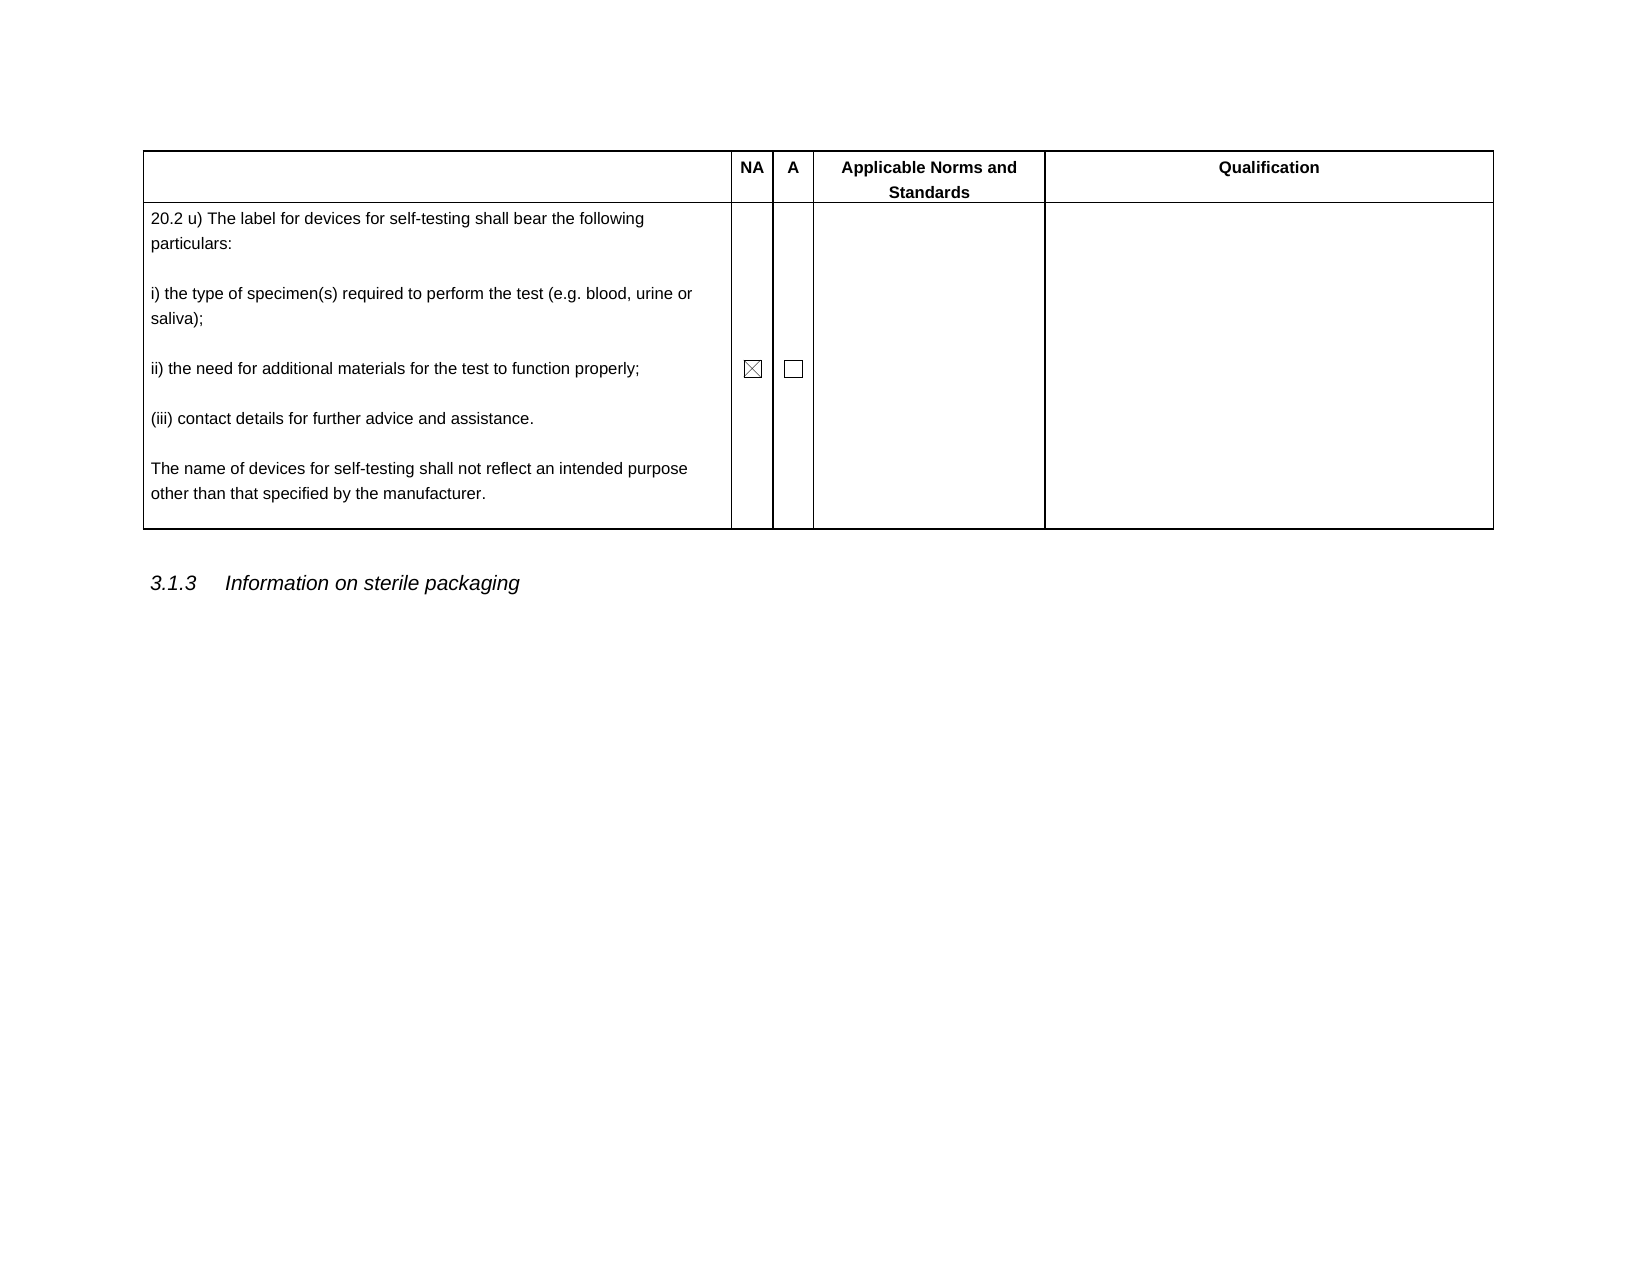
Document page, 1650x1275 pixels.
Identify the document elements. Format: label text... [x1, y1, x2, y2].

table_header Applicable Norms and Standards [814, 152, 1044, 202]
table_cell [1046, 203, 1493, 528]
table_cell 20.2 u) The label for devices for self-testing shall bear the following particulars: i) the type of specimen(s) required to perform the test (e.g. blood, urine or saliva); ii) the need for additional materials for the test to function properly; (iii) contact details for further advice and assistance. The name of devices for self-testing shall not reflect an intended purpose other than that specified by the manufacturer. [144, 203, 731, 528]
table_header NA [732, 152, 772, 202]
table_cell [774, 203, 813, 528]
table_header [144, 152, 731, 202]
table_header A [774, 152, 813, 202]
table_header Qualification [1046, 152, 1493, 202]
table_cell [732, 203, 772, 528]
table_cell [814, 203, 1044, 528]
subtitle Information on sterile packaging [150, 570, 1500, 595]
